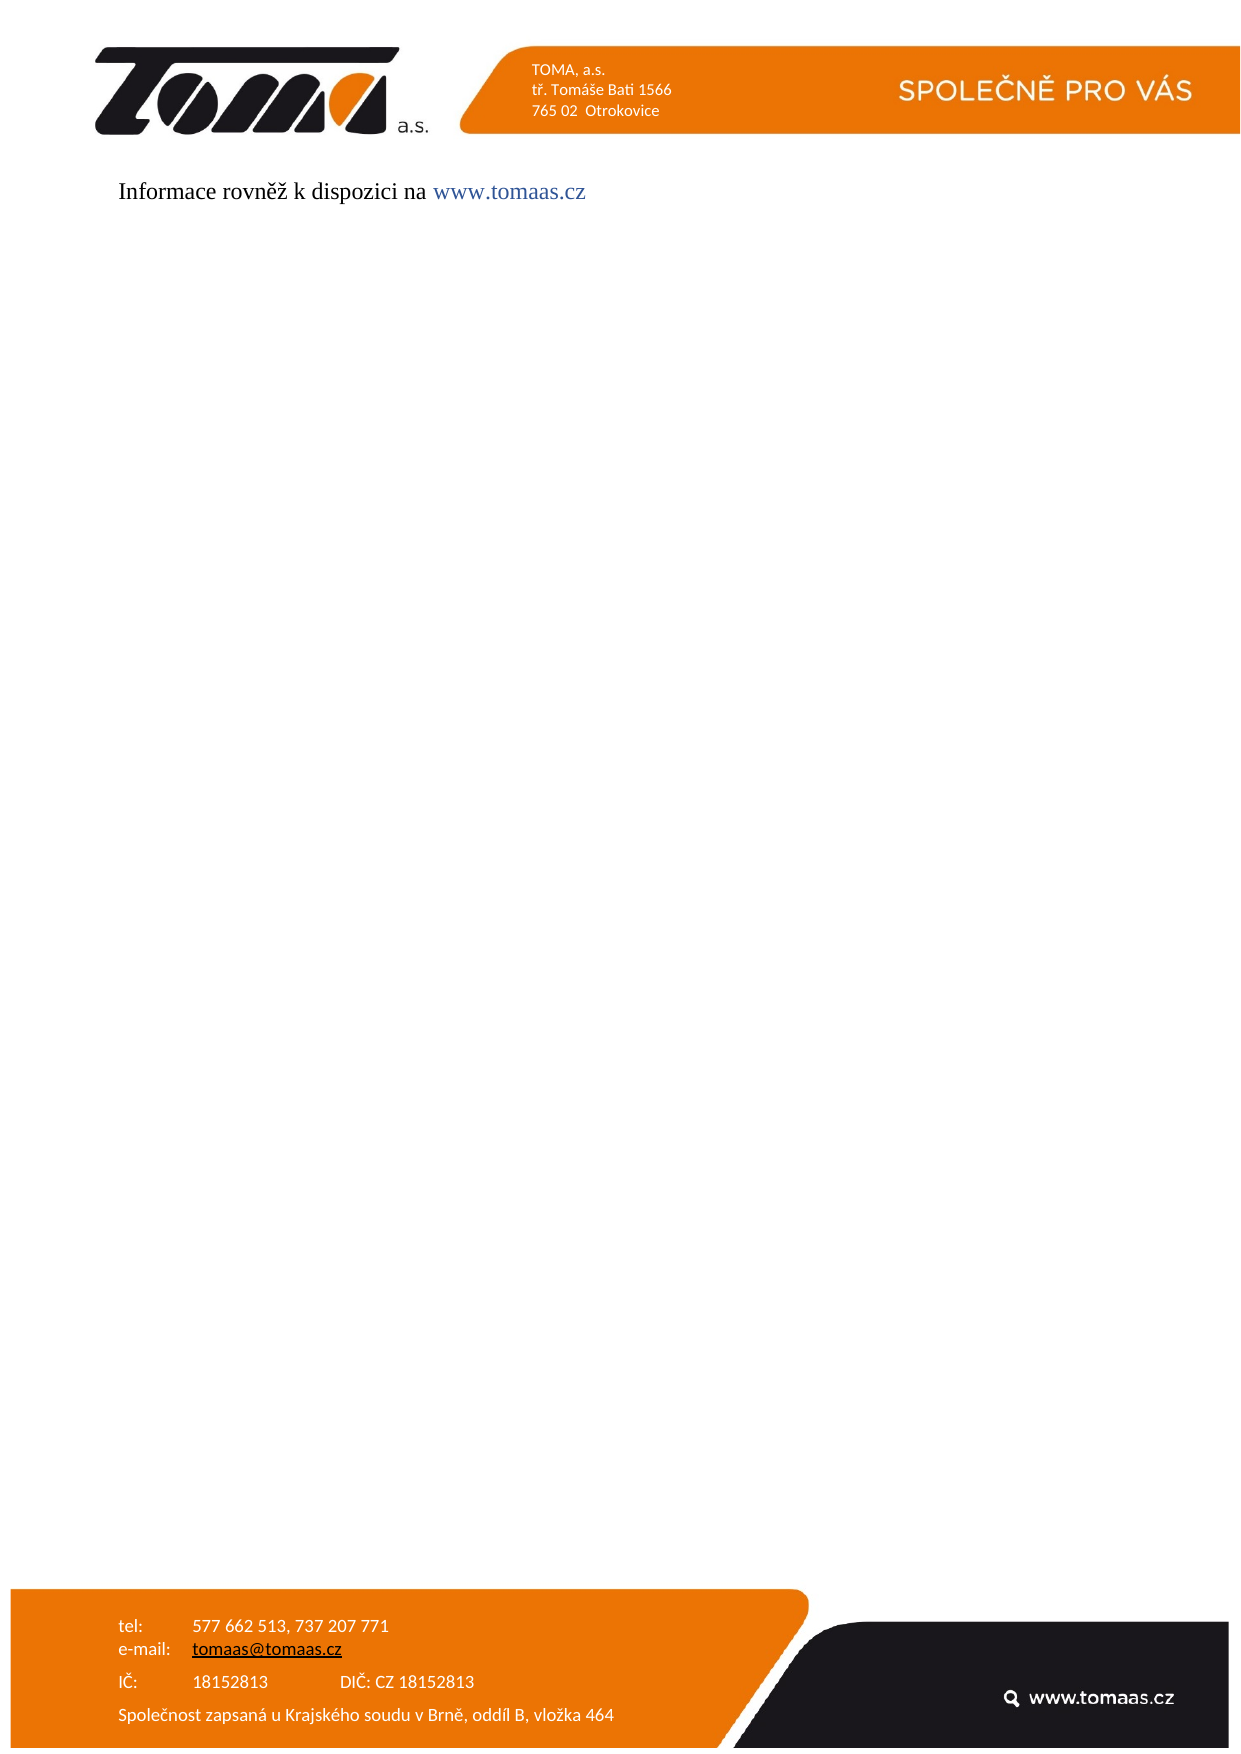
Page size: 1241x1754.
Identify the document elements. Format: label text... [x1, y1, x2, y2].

picture [7, 34, 1241, 140]
text Informace rovněž k dispozici na www.tomaas.cz [118, 177, 1122, 205]
picture [10, 1580, 1229, 1748]
